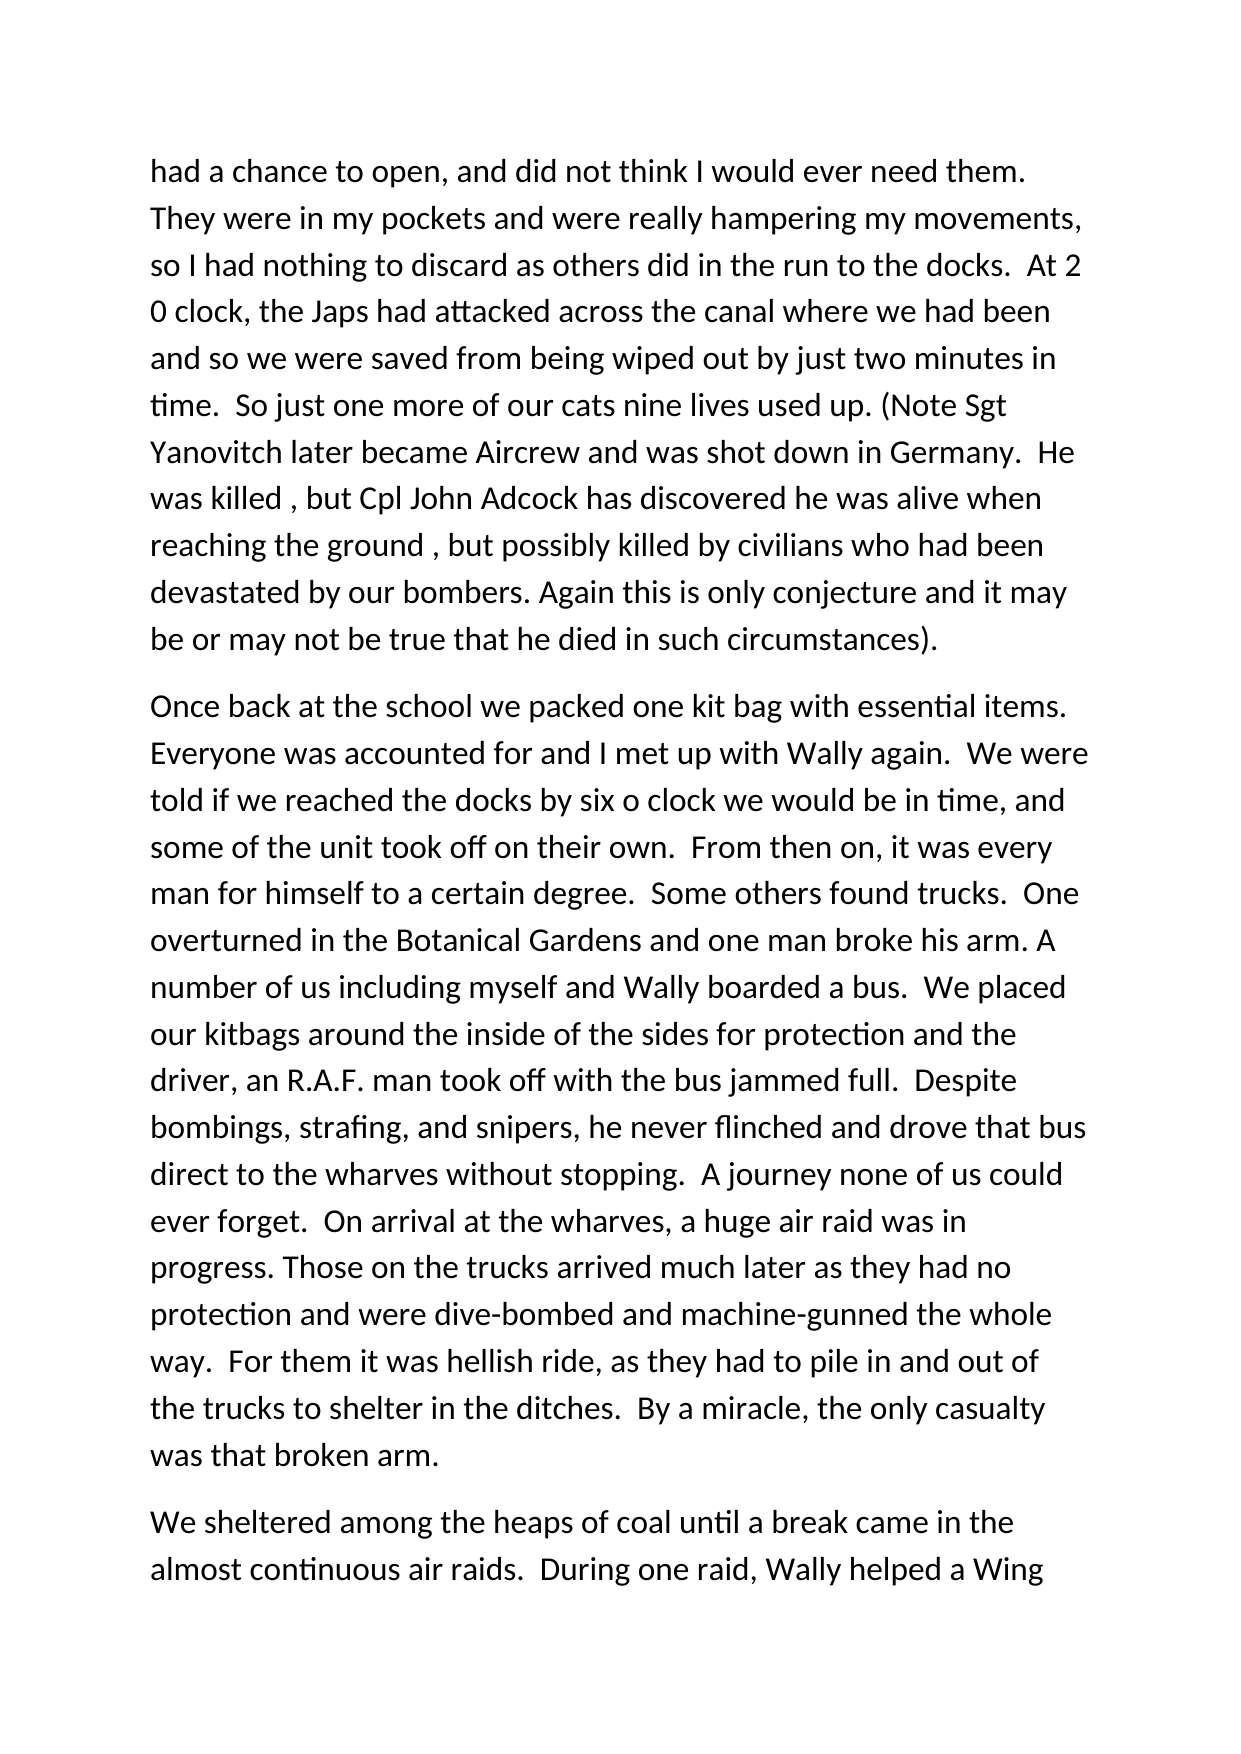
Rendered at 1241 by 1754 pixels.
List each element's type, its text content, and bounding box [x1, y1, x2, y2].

text Once back at the school we packed one kit bag with essential items. Everyone was accounted for and I met up with Wally again. We were told if we reached the docks by six o clock we would be in time, and some of the unit took off on their own. From then on, it was every man for himself to a certain degree. Some others found trucks. One overturned in the Botanical Gardens and one man broke his arm. A number of us including myself and Wally boarded a bus. We placed our kitbags around the inside of the sides for protection and the driver, an R.A.F. man took off with the bus jammed full. Despite bombings, strafing, and snipers, he never flinched and drove that bus direct to the wharves without stopping. A journey none of us could ever forget. On arrival at the wharves, a huge air raid was in progress. Those on the trucks arrived much later as they had no protection and were dive-bombed and machine-gunned the whole way. For them it was hellish ride, as they had to pile in and out of the trucks to shelter in the ditches. By a miracle, the only casualty was that broken arm. [150, 685, 1090, 1474]
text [150, 150, 1090, 658]
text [150, 1501, 1090, 1589]
